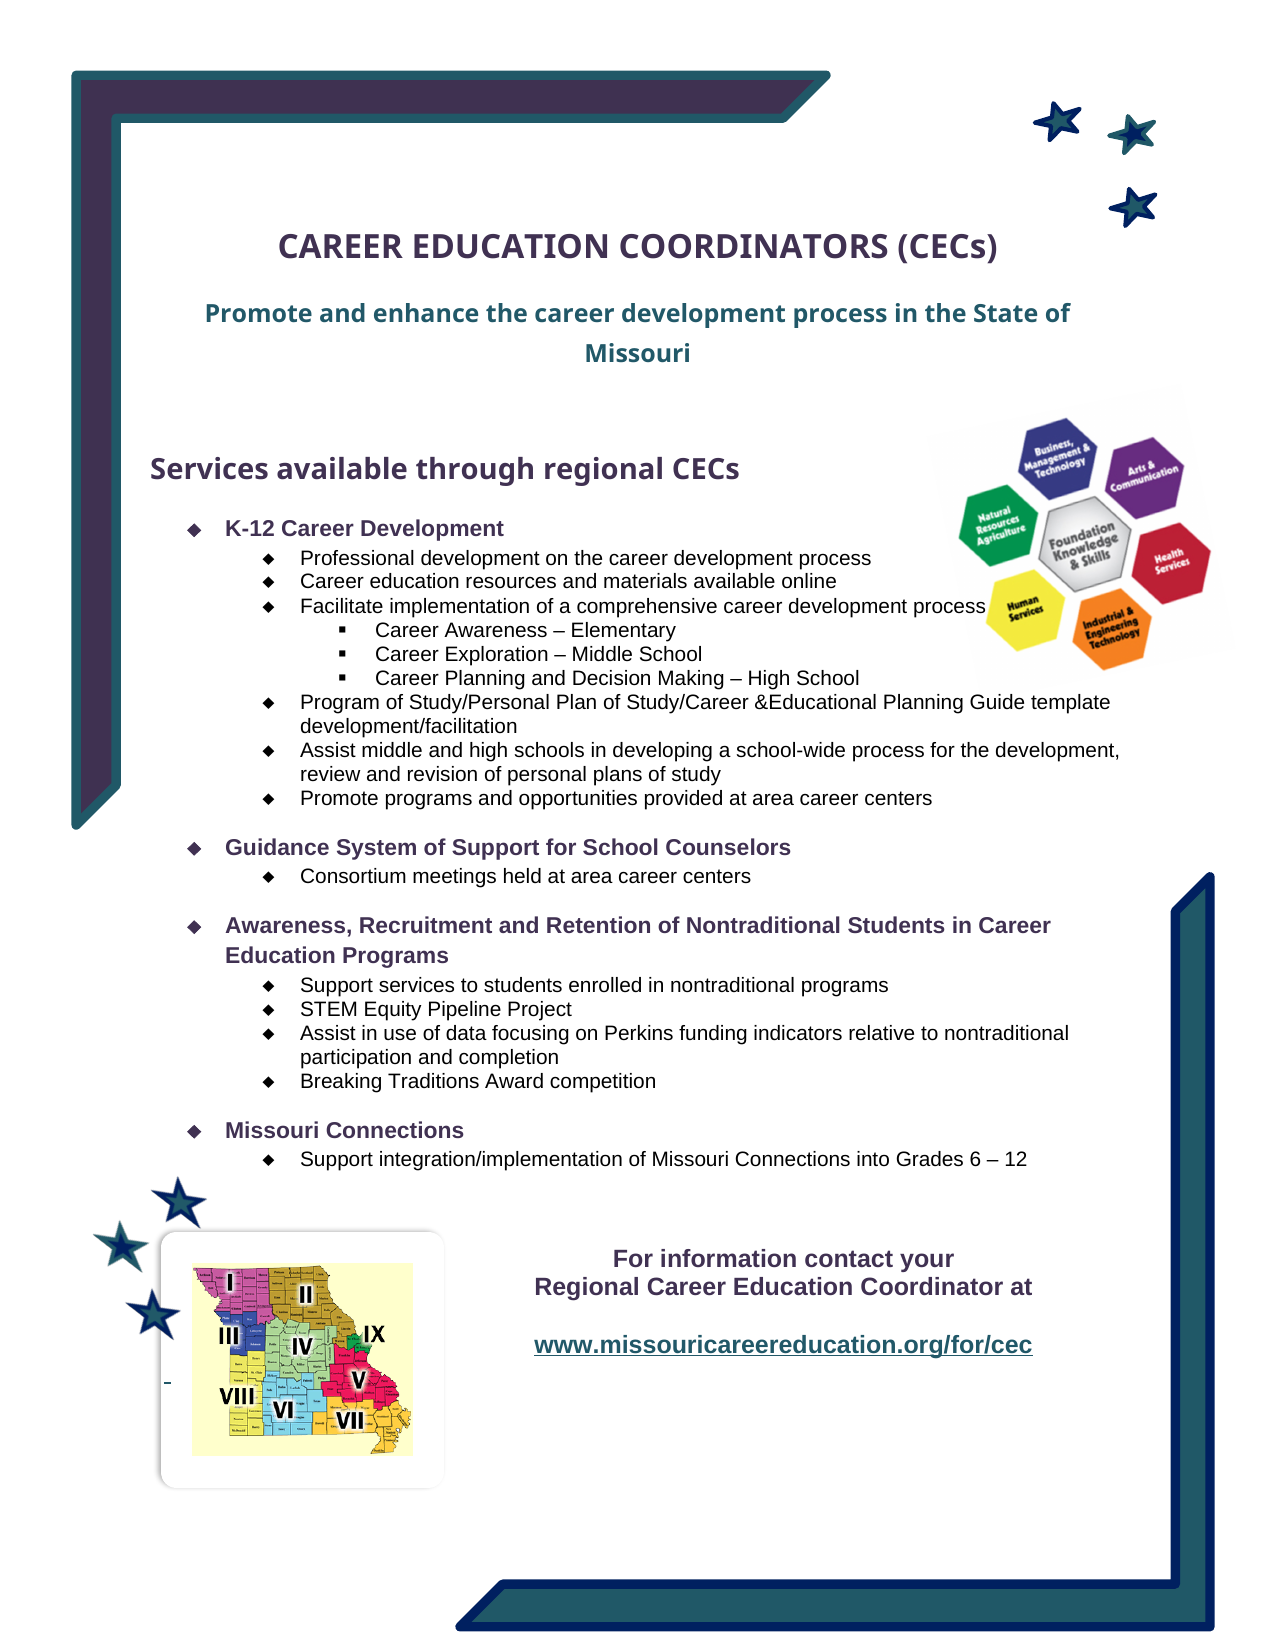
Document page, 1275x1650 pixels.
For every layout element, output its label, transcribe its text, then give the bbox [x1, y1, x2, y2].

list K-12 Career Development [187, 515, 1125, 541]
list Career Awareness – Elementary [337, 617, 1125, 642]
list Program of Study/Personal Plan of Study/Career &Educational Planning Guide template development/facilitation [262, 690, 1125, 738]
text Services available through regional CECs [150, 449, 1125, 488]
list Professional development on the career development process [262, 545, 1125, 569]
list Missouri Connections [187, 1117, 1125, 1143]
text www.missouricareereducation.org/for/cec [150, 1330, 1125, 1358]
list STEM Equity Pipeline Project [262, 996, 1125, 1021]
picture [62, 1158, 413, 1353]
text Regional Career Education Coordinator at [206, 1272, 1125, 1301]
text For information contact your [228, 1243, 1125, 1272]
list Facilitate implementation of a comprehensive career development process [262, 593, 1125, 617]
list Promote programs and opportunities provided at area career centers [262, 786, 1125, 810]
list Awareness, Recruitment and Retention of Nontraditional Students in Career Education Programs [187, 912, 1125, 968]
text Promote and enhance the career development process in the State of Missouri [150, 296, 1125, 369]
picture [192, 1358, 413, 1456]
list Support services to students enrolled in nontraditional programs [262, 972, 1125, 996]
list Consortium meetings held at area career centers [262, 864, 1125, 888]
list Guidance System of Support for School Counselors [187, 834, 1125, 860]
list Breaking Traditions Award competition [262, 1068, 1125, 1093]
list Assist in use of data focusing on Perkins funding indicators relative to nontraditional participation and completion [262, 1021, 1125, 1068]
list Career education resources and materials available online [262, 569, 1125, 593]
list Assist middle and high schools in developing a school-wide process for the development, review and revision of personal plans of study [262, 738, 1125, 786]
picture [927, 384, 1235, 671]
list Career Exploration – Middle School [337, 642, 1125, 666]
list Career Planning and Decision Making – High School [337, 666, 1125, 690]
list Support integration/implementation of Missouri Connections into Grades 6 – 12 [262, 1147, 1125, 1171]
text CAREER EDUCATION COORDINATORS (CECs) [150, 223, 1125, 268]
